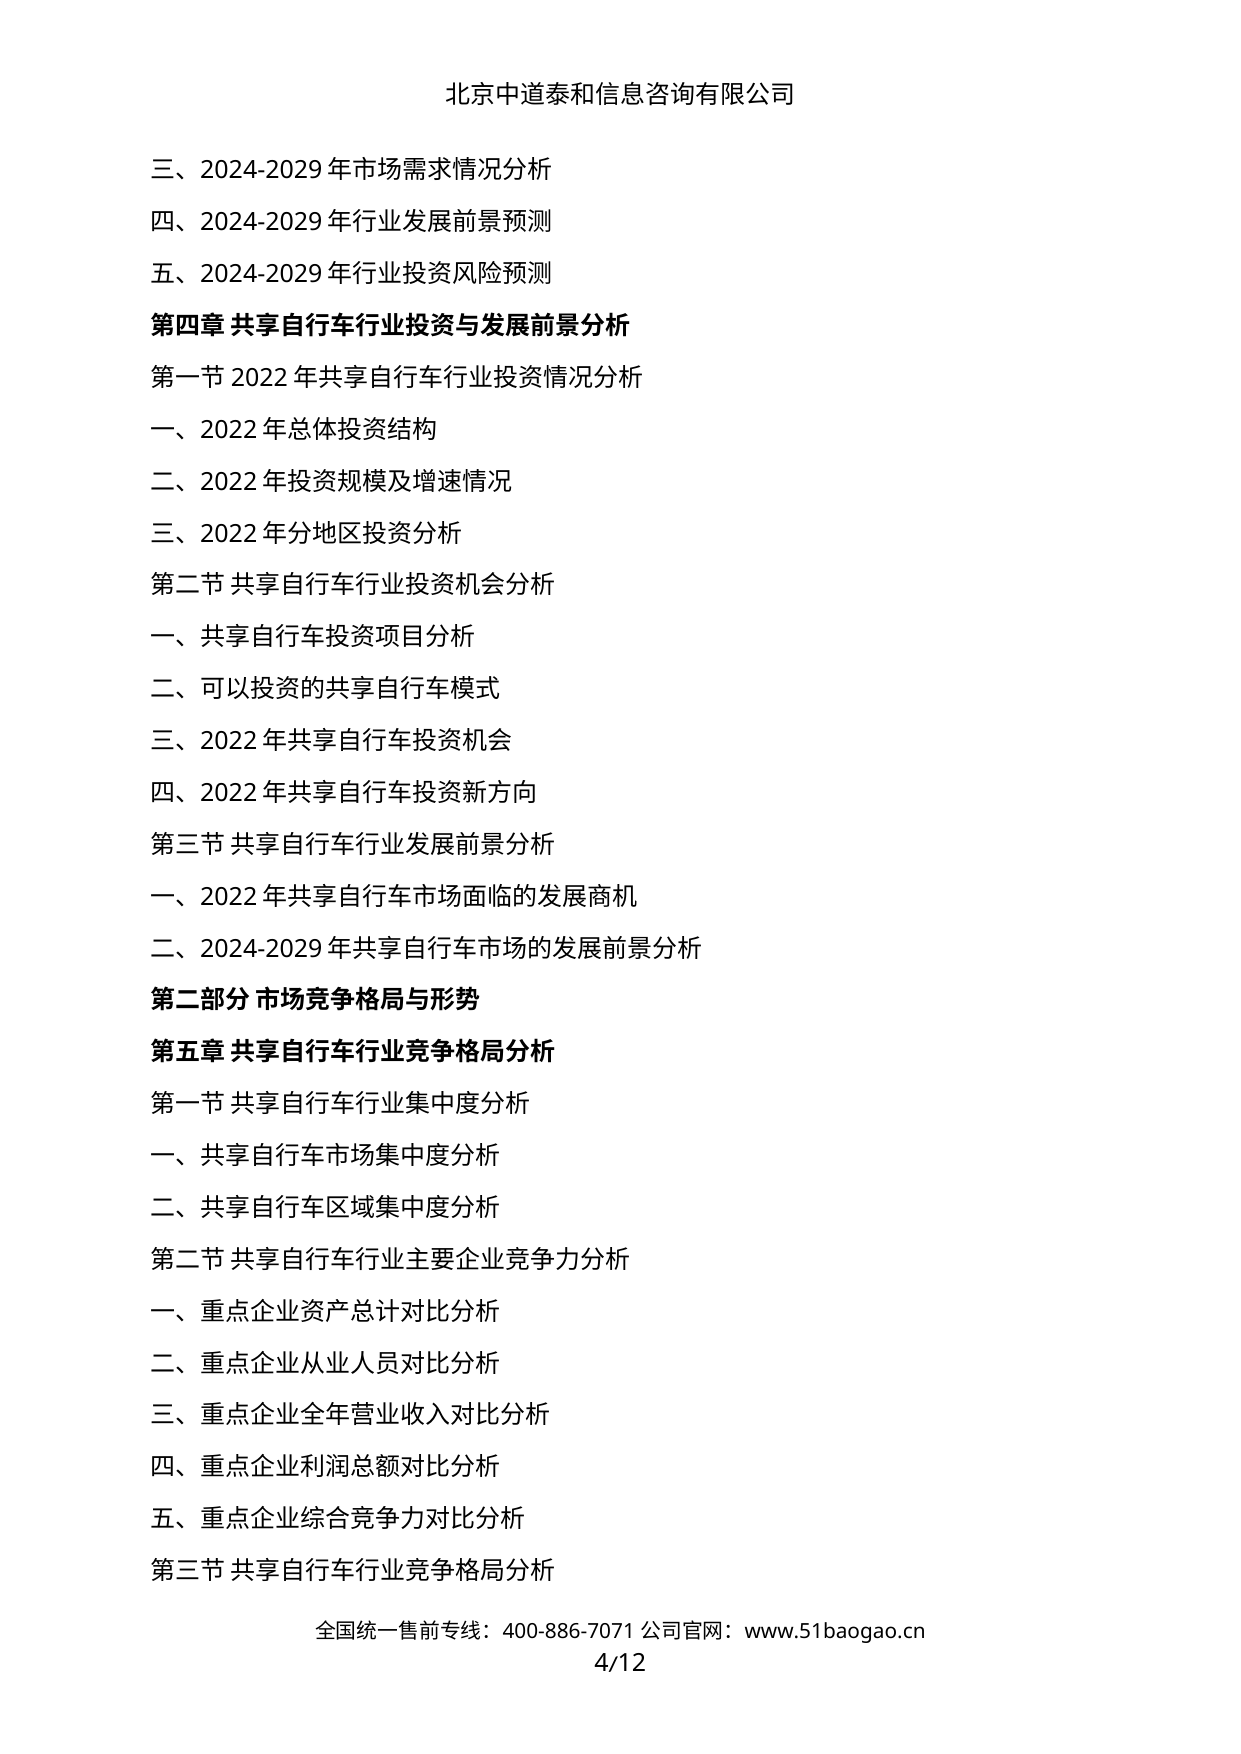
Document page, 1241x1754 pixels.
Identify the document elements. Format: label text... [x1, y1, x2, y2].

text 三、重点企业全年营业收入对比分析 [150, 1395, 1090, 1431]
text 第一节 共享自行车行业集中度分析 [150, 1084, 1090, 1120]
text 四、重点企业利润总额对比分析 [150, 1447, 1090, 1483]
text 一、共享自行车市场集中度分析 [150, 1136, 1090, 1172]
text 第五章 共享自行车行业竞争格局分析 [150, 1032, 1090, 1068]
text 四、2022年共享自行车投资新方向 [150, 772, 1090, 809]
text 二、2024-2029年共享自行车市场的发展前景分析 [150, 928, 1090, 964]
text 三、2022年共享自行车投资机会 [150, 721, 1090, 757]
text 第二节 共享自行车行业主要企业竞争力分析 [150, 1239, 1090, 1276]
text 第三节 共享自行车行业竞争格局分析 [150, 1551, 1090, 1587]
text 四、2024-2029年行业发展前景预测 [150, 202, 1090, 238]
text 第三节 共享自行车行业发展前景分析 [150, 824, 1090, 861]
text 二、重点企业从业人员对比分析 [150, 1343, 1090, 1379]
text 第二节 共享自行车行业投资机会分析 [150, 565, 1090, 601]
text 一、共享自行车投资项目分析 [150, 617, 1090, 653]
text 第四章 共享自行车行业投资与发展前景分析 [150, 306, 1090, 342]
text 三、2024-2029年市场需求情况分析 [150, 150, 1090, 186]
text 一、重点企业资产总计对比分析 [150, 1291, 1090, 1327]
text 一、2022年总体投资结构 [150, 409, 1090, 446]
text 五、重点企业综合竞争力对比分析 [150, 1499, 1090, 1535]
text 二、可以投资的共享自行车模式 [150, 669, 1090, 705]
text 二、共享自行车区域集中度分析 [150, 1187, 1090, 1224]
text 三、2022年分地区投资分析 [150, 513, 1090, 549]
text 二、2022年投资规模及增速情况 [150, 461, 1090, 497]
text 第一节 2022年共享自行车行业投资情况分析 [150, 357, 1090, 394]
text 五、2024-2029年行业投资风险预测 [150, 254, 1090, 290]
text 一、2022年共享自行车市场面临的发展商机 [150, 876, 1090, 912]
text 第二部分 市场竞争格局与形势 [150, 980, 1090, 1016]
